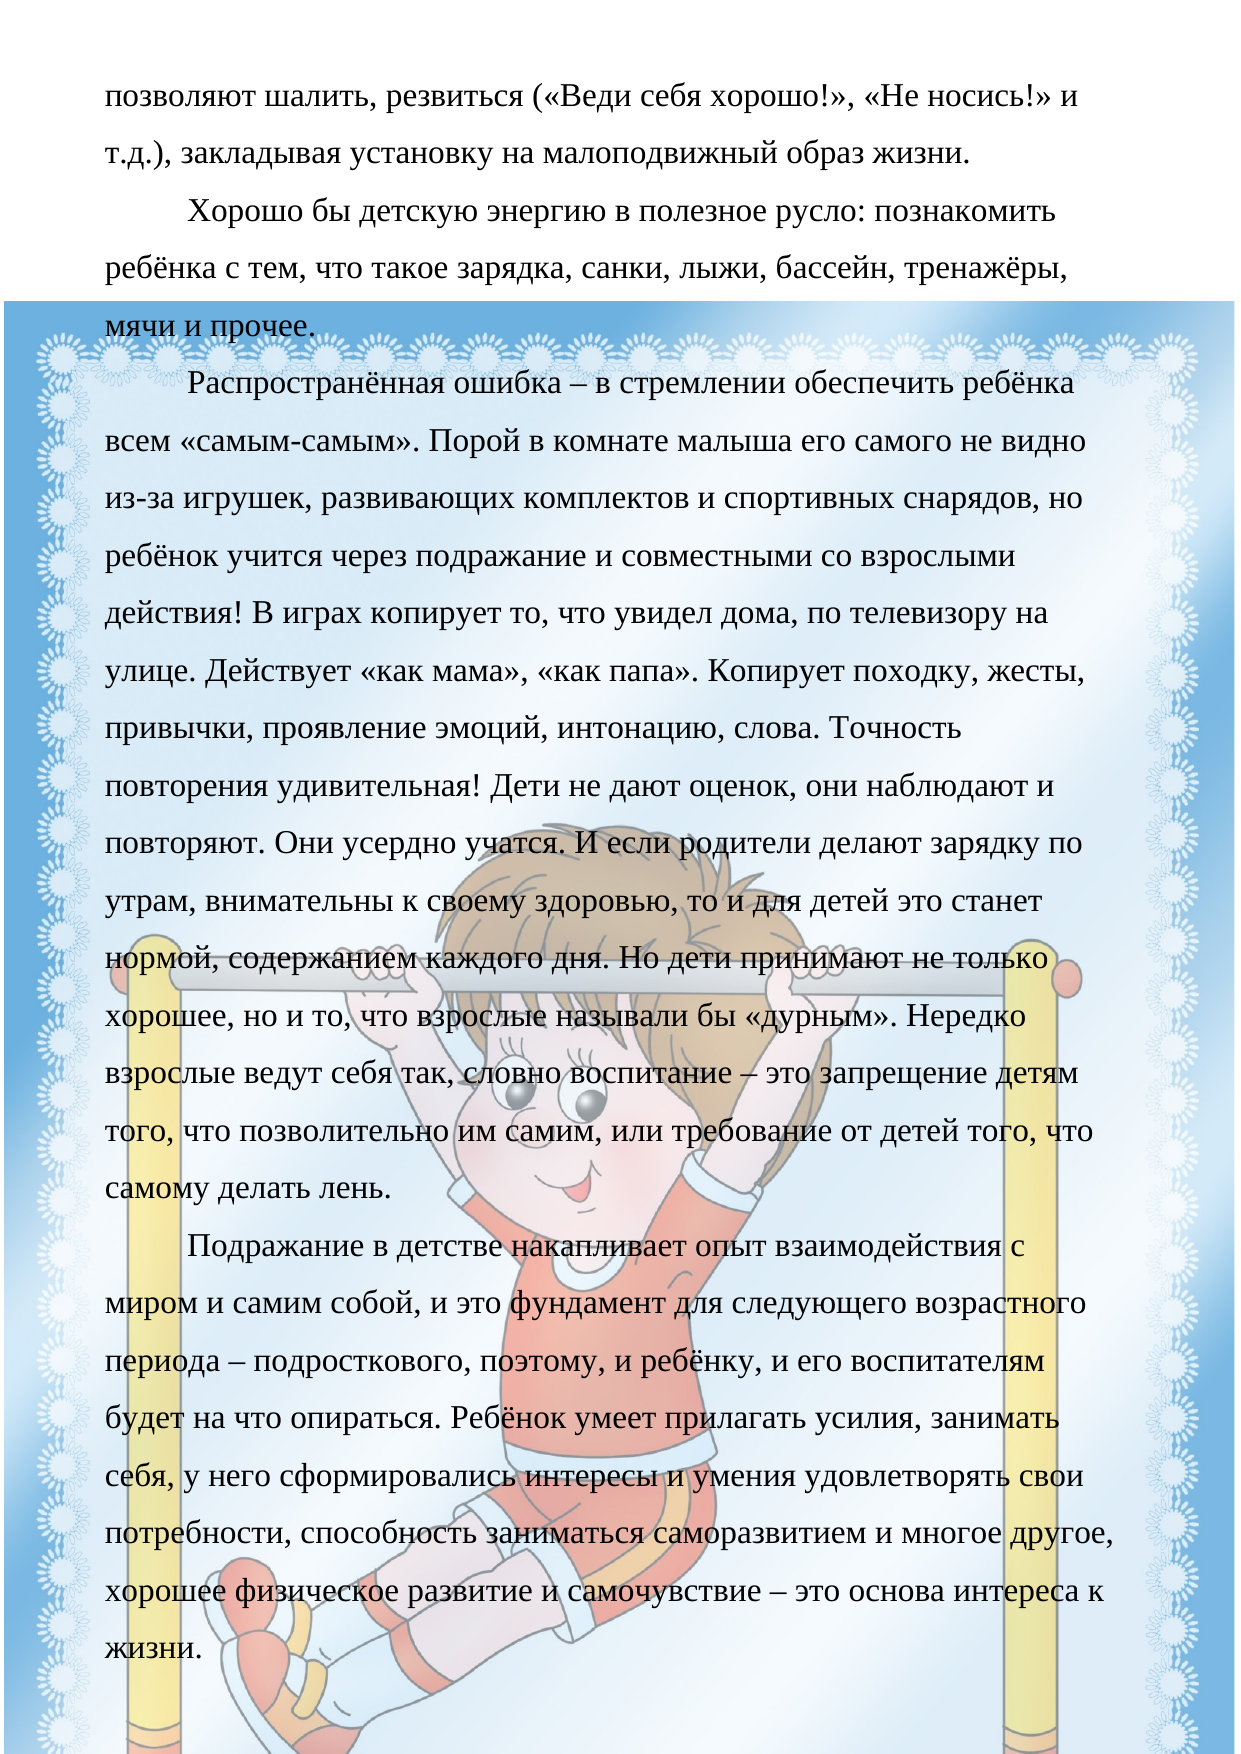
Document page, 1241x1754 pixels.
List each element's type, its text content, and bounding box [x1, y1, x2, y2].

picture [4, 301, 1235, 1754]
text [104, 75, 1123, 171]
text Распространённая ошибка – в стремлении обеспечить ребёнка всем «самым-самым». Порой в комнате малыша его самого не видно из-за игрушек, развивающих комплектов и спортивных снарядов, но ребёнок учится через подражание и совместными со взрослыми действия! В играх копирует то, что увидел дома, по телевизору на улице. Действует «как мама», «как папа». Копирует походку, жесты, привычки, проявление эмоций, интонацию, слова. Точность повторения удивительная! Дети не дают оценок, они наблюдают и повторяют. Они усердно учатся. И если родители делают зарядку по утрам, внимательны к своему здоровью, то и для детей это станет нормой, содержанием каждого дня. Но дети принимают не только хорошее, но и то, что взрослые называли бы «дурным». Нередко взрослые ведут себя так, словно воспитание – это запрещение детям того, что позволительно им самим, или требование от детей того, что самому делать лень. [104, 362, 1123, 1206]
text Подражание в детстве накапливает опыт взаимодействия с миром и самим собой, и это фундамент для следующего возрастного периода – подросткового, поэтому, и ребёнку, и его воспитателям будет на что опираться. Ребёнок умеет прилагать усилия, занимать себя, у него сформировались интересы и умения удовлетворять свои потребности, способность заниматься саморазвитием и многое другое, хорошее физическое развитие и самочувствие – это основа интереса к жизни. [104, 1225, 1123, 1666]
text Хорошо бы детскую энергию в полезное русло: познакомить ребёнка с тем, что такое зарядка, санки, лыжи, бассейн, тренажёры, мячи и прочее. [104, 190, 1123, 343]
